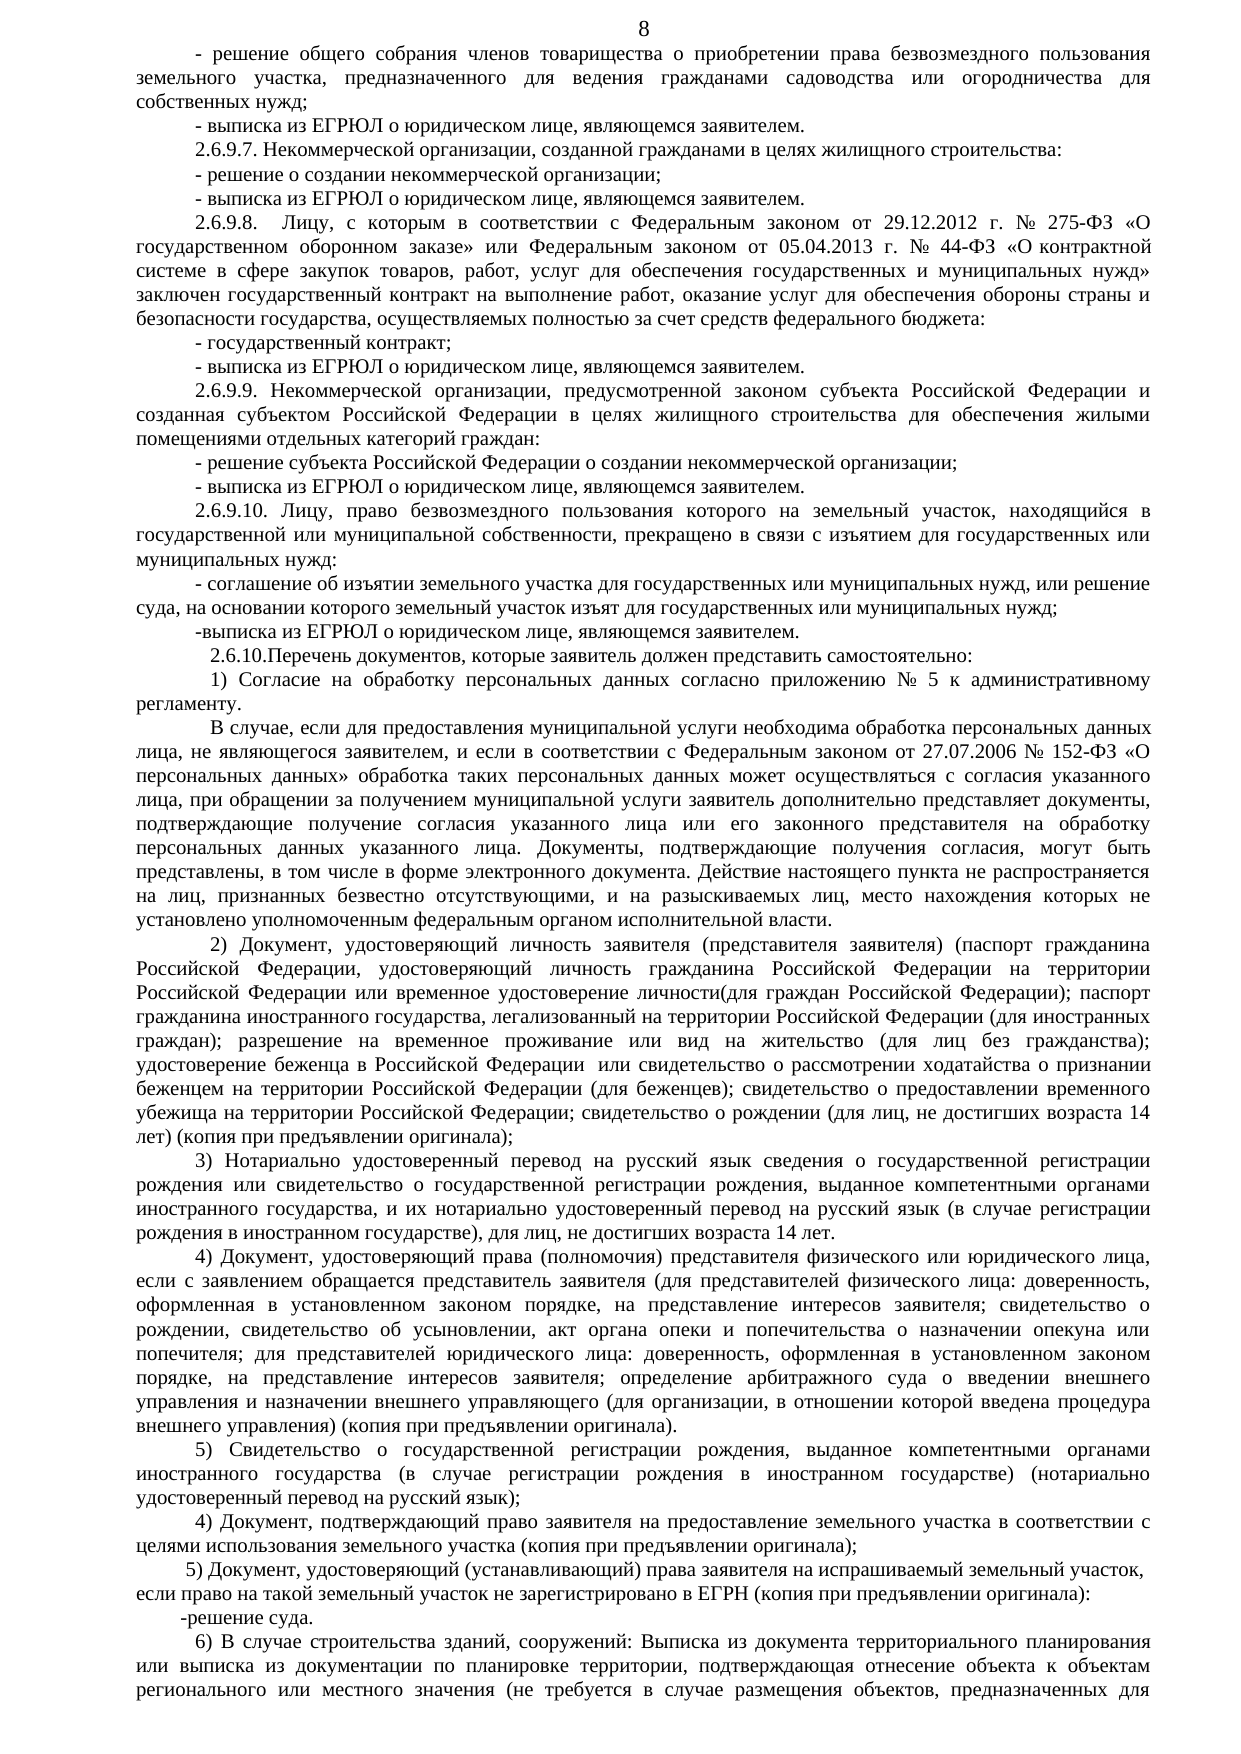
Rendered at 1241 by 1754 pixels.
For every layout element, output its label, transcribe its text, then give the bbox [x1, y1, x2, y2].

text - государственный контракт; [136, 330, 1152, 354]
text - соглашение об изъятии земельного участка для государственных или муниципальных нужд, или решение суда, на основании которого земельный участок изъят для государственных или муниципальных нужд; [136, 571, 1152, 619]
text -решение суда. [136, 1605, 1152, 1629]
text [136, 1629, 1152, 1701]
text 2.6.9.9. Некоммерческой организации, предусмотренной законом субъекта Российской Федерации и созданная субъектом Российской Федерации в целях жилищного строительства для обеспечения жилыми помещениями отдельных категорий граждан: [136, 378, 1152, 450]
text 5) Свидетельство о государственной регистрации рождения, выданное компетентными органами иностранного государства (в случае регистрации рождения в иностранном государстве) (нотариально удостоверенный перевод на русский язык); [136, 1437, 1152, 1509]
text - выписка из ЕГРЮЛ о юридическом лице, являющемся заявителем. [136, 186, 1152, 209]
text 4) Документ, подтверждающий право заявителя на предоставление земельного участка в соответствии с целями использования земельного участка (копия при предъявлении оригинала); [136, 1509, 1152, 1557]
text 2.6.10.Перечень документов, которые заявитель должен представить самостоятельно: [136, 643, 1152, 667]
text 3) Нотариально удостоверенный перевод на русский язык сведения о государственной регистрации рождения или свидетельство о государственной регистрации рождения, выданное компетентными органами иностранного государства, и их нотариально удостоверенный перевод на русский язык (в случае регистрации рождения в иностранном государстве), для лиц, не достигших возраста 14 лет. [136, 1148, 1152, 1244]
text - решение о создании некоммерческой организации; [136, 161, 1152, 186]
text 1) Согласие на обработку персональных данных согласно приложению № 5 к административному регламенту. [136, 667, 1152, 715]
text 2) Документ, удостоверяющий личность заявителя (представителя заявителя) (паспорт гражданина Российской Федерации, удостоверяющий личность гражданина Российской Федерации на территории Российской Федерации или временное удостоверение личности(для граждан Российской Федерации); паспорт гражданина иностранного государства, легализованный на территории Российской Федерации (для иностранных граждан); разрешение на временное проживание или вид на жительство (для лиц без гражданства); удостоверение беженца в Российской Федерации или свидетельство о рассмотрении ходатайства о признании беженцем на территории Российской Федерации (для беженцев); свидетельство о предоставлении временного убежища на территории Российской Федерации; свидетельство о рождении (для лиц, не достигших возраста 14 лет) (копия при предъявлении оригинала); [136, 931, 1152, 1148]
text - решение общего собрания членов товарищества о приобретении права безвозмездного пользования земельного участка, предназначенного для ведения гражданами садоводства или огородничества для собственных нужд; [136, 41, 1152, 113]
text - решение субъекта Российской Федерации о создании некоммерческой организации; [136, 450, 1152, 474]
text 2.6.9.8. Лицу, с которым в соответствии с Федеральным законом от 29.12.2012 г. № 275-ФЗ «О государственном оборонном заказе» или Федеральным законом от 05.04.2013 г. № 44-ФЗ «О контрактной системе в сфере закупок товаров, работ, услуг для обеспечения государственных и муниципальных нужд» заключен государственный контракт на выполнение работ, оказание услуг для обеспечения обороны страны и безопасности государства, осуществляемых полностью за счет средств федерального бюджета: [136, 209, 1152, 330]
text 2.6.9.7. Некоммерческой организации, созданной гражданами в целях жилищного строительства: [136, 137, 1152, 161]
text -выписка из ЕГРЮЛ о юридическом лице, являющемся заявителем. [136, 619, 1152, 643]
text - выписка из ЕГРЮЛ о юридическом лице, являющемся заявителем. [136, 354, 1152, 378]
text В случае, если для предоставления муниципальной услуги необходима обработка персональных данных лица, не являющегося заявителем, и если в соответствии с Федеральным законом от 27.07.2006 № 152-ФЗ «О персональных данных» обработка таких персональных данных может осуществляться с согласия указанного лица, при обращении за получением муниципальной услуги заявитель дополнительно представляет документы, подтверждающие получение согласия указанного лица или его законного представителя на обработку персональных данных указанного лица. Документы, подтверждающие получения согласия, могут быть представлены, в том числе в форме электронного документа. Действие настоящего пункта не распространяется на лиц, признанных безвестно отсутствующими, и на разыскиваемых лиц, место нахождения которых не установлено уполномоченным федеральным органом исполнительной власти. [136, 715, 1152, 931]
text 5) Документ, удостоверяющий (устанавливающий) права заявителя на испрашиваемый земельный участок, если право на такой земельный участок не зарегистрировано в ЕГРН (копия при предъявлении оригинала): [136, 1557, 1152, 1605]
text 2.6.9.10. Лицу, право безвозмездного пользования которого на земельный участок, находящийся в государственной или муниципальной собственности, прекращено в связи с изъятием для государственных или муниципальных нужд: [136, 498, 1152, 571]
text - выписка из ЕГРЮЛ о юридическом лице, являющемся заявителем. [136, 113, 1152, 137]
text - выписка из ЕГРЮЛ о юридическом лице, являющемся заявителем. [136, 474, 1152, 498]
text 4) Документ, удостоверяющий права (полномочия) представителя физического или юридического лица, если с заявлением обращается представитель заявителя (для представителей физического лица: доверенность, оформленная в установленном законом порядке, на представление интересов заявителя; свидетельство о рождении, свидетельство об усыновлении, акт органа опеки и попечительства о назначении опекуна или попечителя; для представителей юридического лица: доверенность, оформленная в установленном законом порядке, на представление интересов заявителя; определение арбитражного суда о введении внешнего управления и назначении внешнего управляющего (для организации, в отношении которой введена процедура внешнего управления) (копия при предъявлении оригинала). [136, 1244, 1152, 1437]
